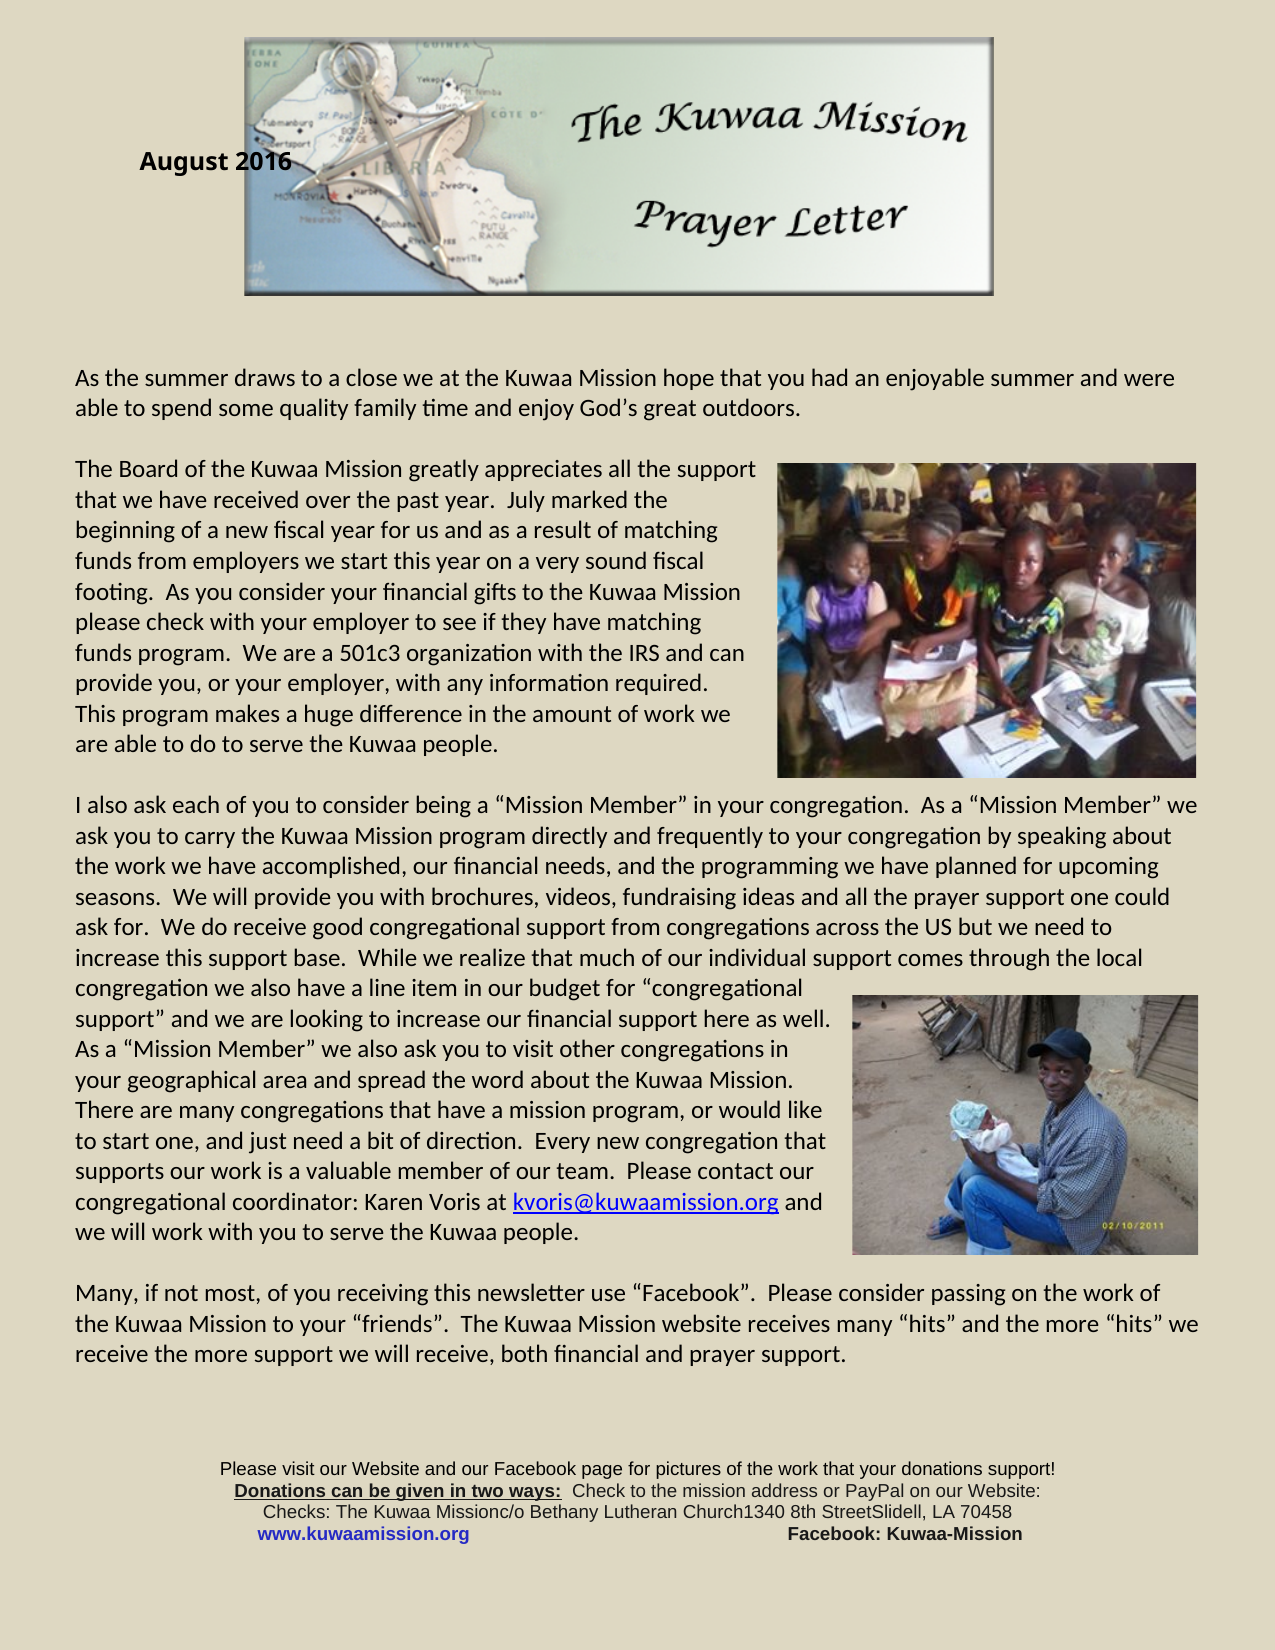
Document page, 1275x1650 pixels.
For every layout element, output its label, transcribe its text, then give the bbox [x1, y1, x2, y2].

text I also ask each of you to consider being a “Mission Member” in your congregation. As a “Mission Member” we ask you to carry the Kuwaa Mission program directly and frequently to your congregation by speaking about the work we have accomplished, our financial needs, and the programming we have planned for upcoming seasons. We will provide you with brochures, videos, fundraising ideas and all the prayer support one could ask for. We do receive good congregational support from congregations across the US but we need to increase this support base. While we realize that much of our individual support comes through the local congregation we also have a line item in our budget for “congregational support” and we are looking to increase our financial support here as well. As a “Mission Member” we also ask you to visit other congregations in your geographical area and spread the word about the Kuwaa Mission. There are many congregations that have a mission program, or would like to start one, and just need a bit of direction. Every new congregation that supports our work is a valuable member of our team. Please contact our congregational coordinator: Karen Voris at kvoris@kuwaamission.org and we will work with you to serve the Kuwaa people. [75, 789, 1200, 1247]
picture [852, 995, 1199, 1255]
text As the summer draws to a close we at the Kuwaa Mission hope that you had an enjoyable summer and were able to spend some quality family time and enjoy God’s great outdoors. [75, 362, 1200, 423]
text Many, if not most, of you receiving this newsletter use “Facebook”. Please consider passing on the work of the Kuwaa Mission to your “friends”. The Kuwaa Mission website receives many “hits” and the more “hits” we receive the more support we will receive, both financial and prayer support. [75, 1278, 1200, 1369]
picture [243, 37, 994, 296]
picture [777, 463, 1197, 778]
